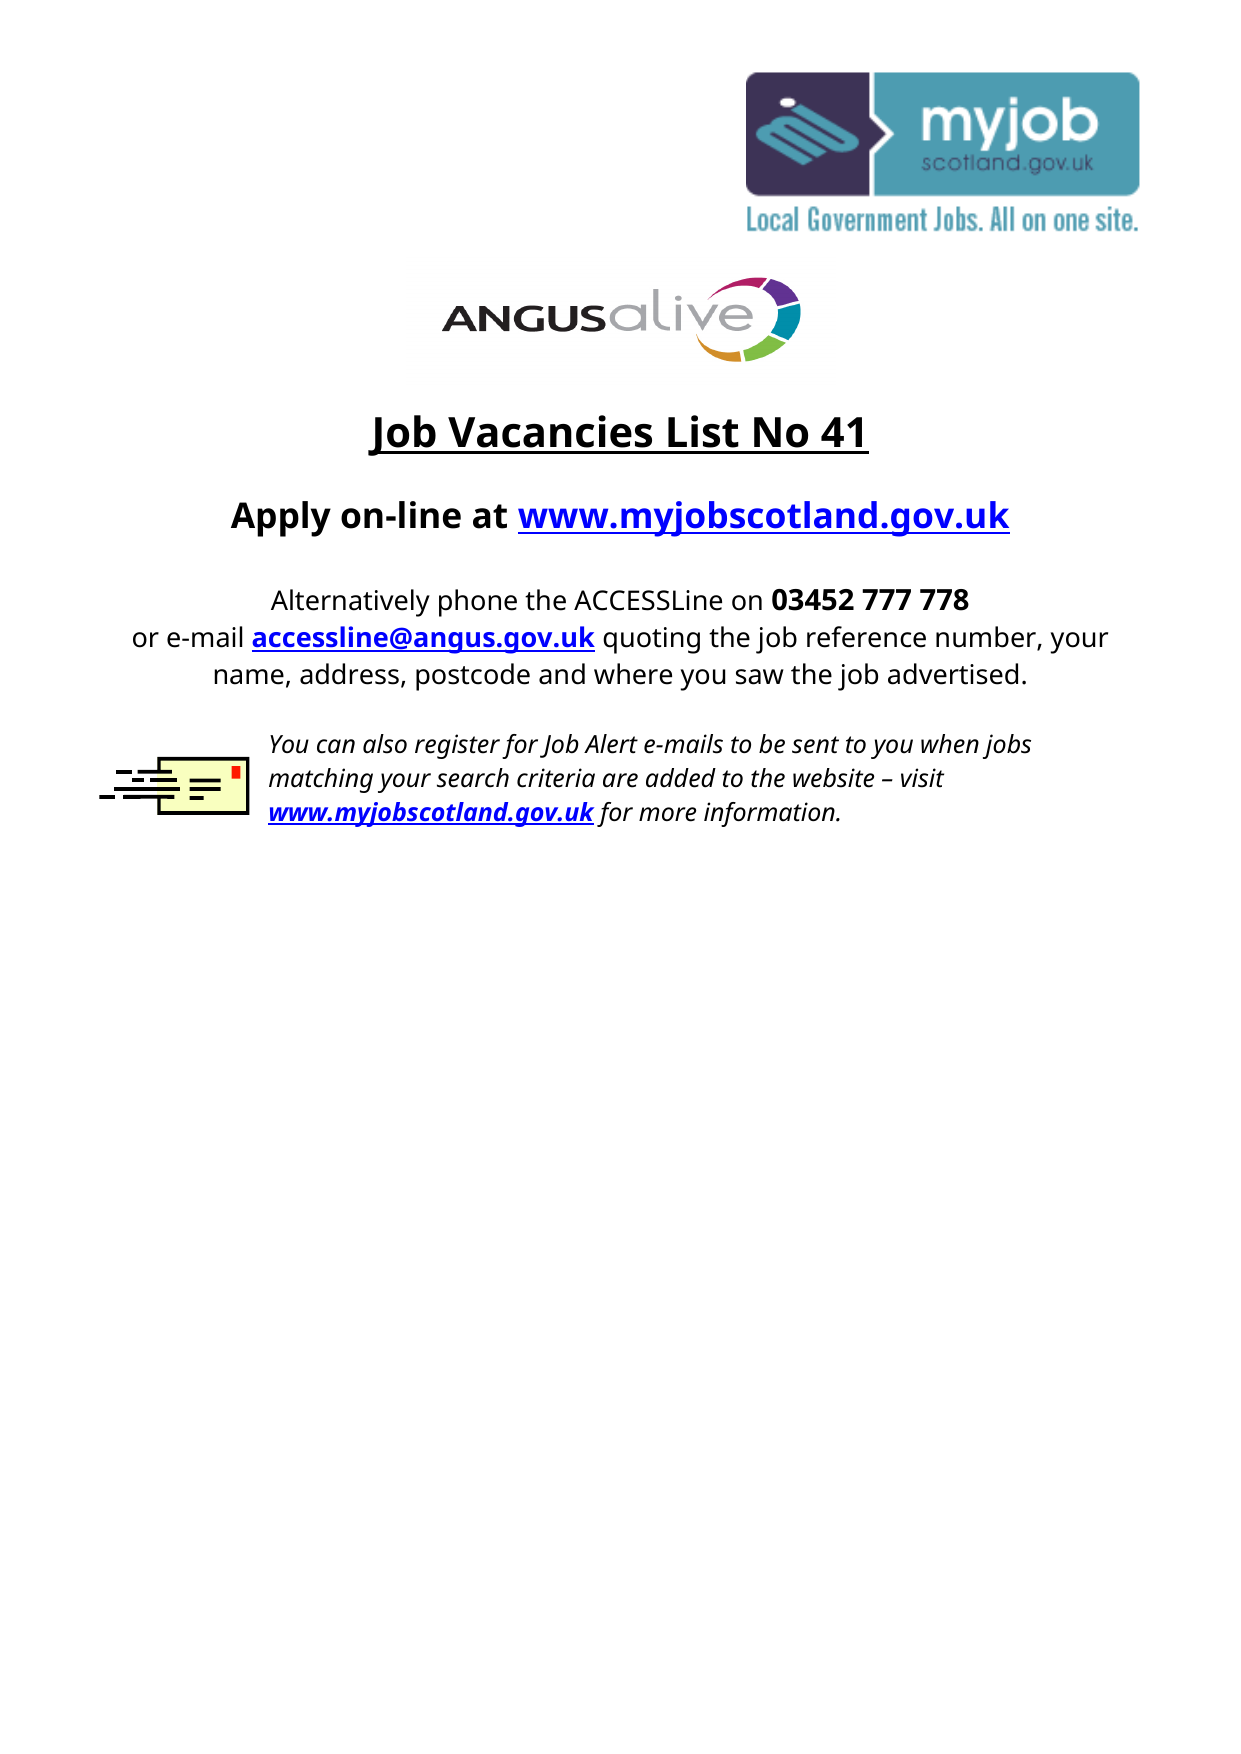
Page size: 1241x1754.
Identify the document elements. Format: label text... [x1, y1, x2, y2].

text Alternatively phone the ACCESSLine on 03452 777 778 [118, 579, 1122, 618]
subtitle Job Vacancies List No 41 [118, 403, 1122, 460]
picture [406, 254, 836, 385]
text Apply on-line at www.myjobscotland.gov.uk [118, 491, 1122, 539]
text You can also register for Job Alert e-mails to be sent to you when jobs matching your search criteria are added to the website – visit www.myjobscotland.gov.uk for more information. [268, 726, 1122, 828]
text or e-mail accessline@angus.gov.uk quoting the job reference number, your name, address, postcode and where you saw the job advertised. [118, 618, 1122, 692]
picture [746, 38, 1145, 240]
